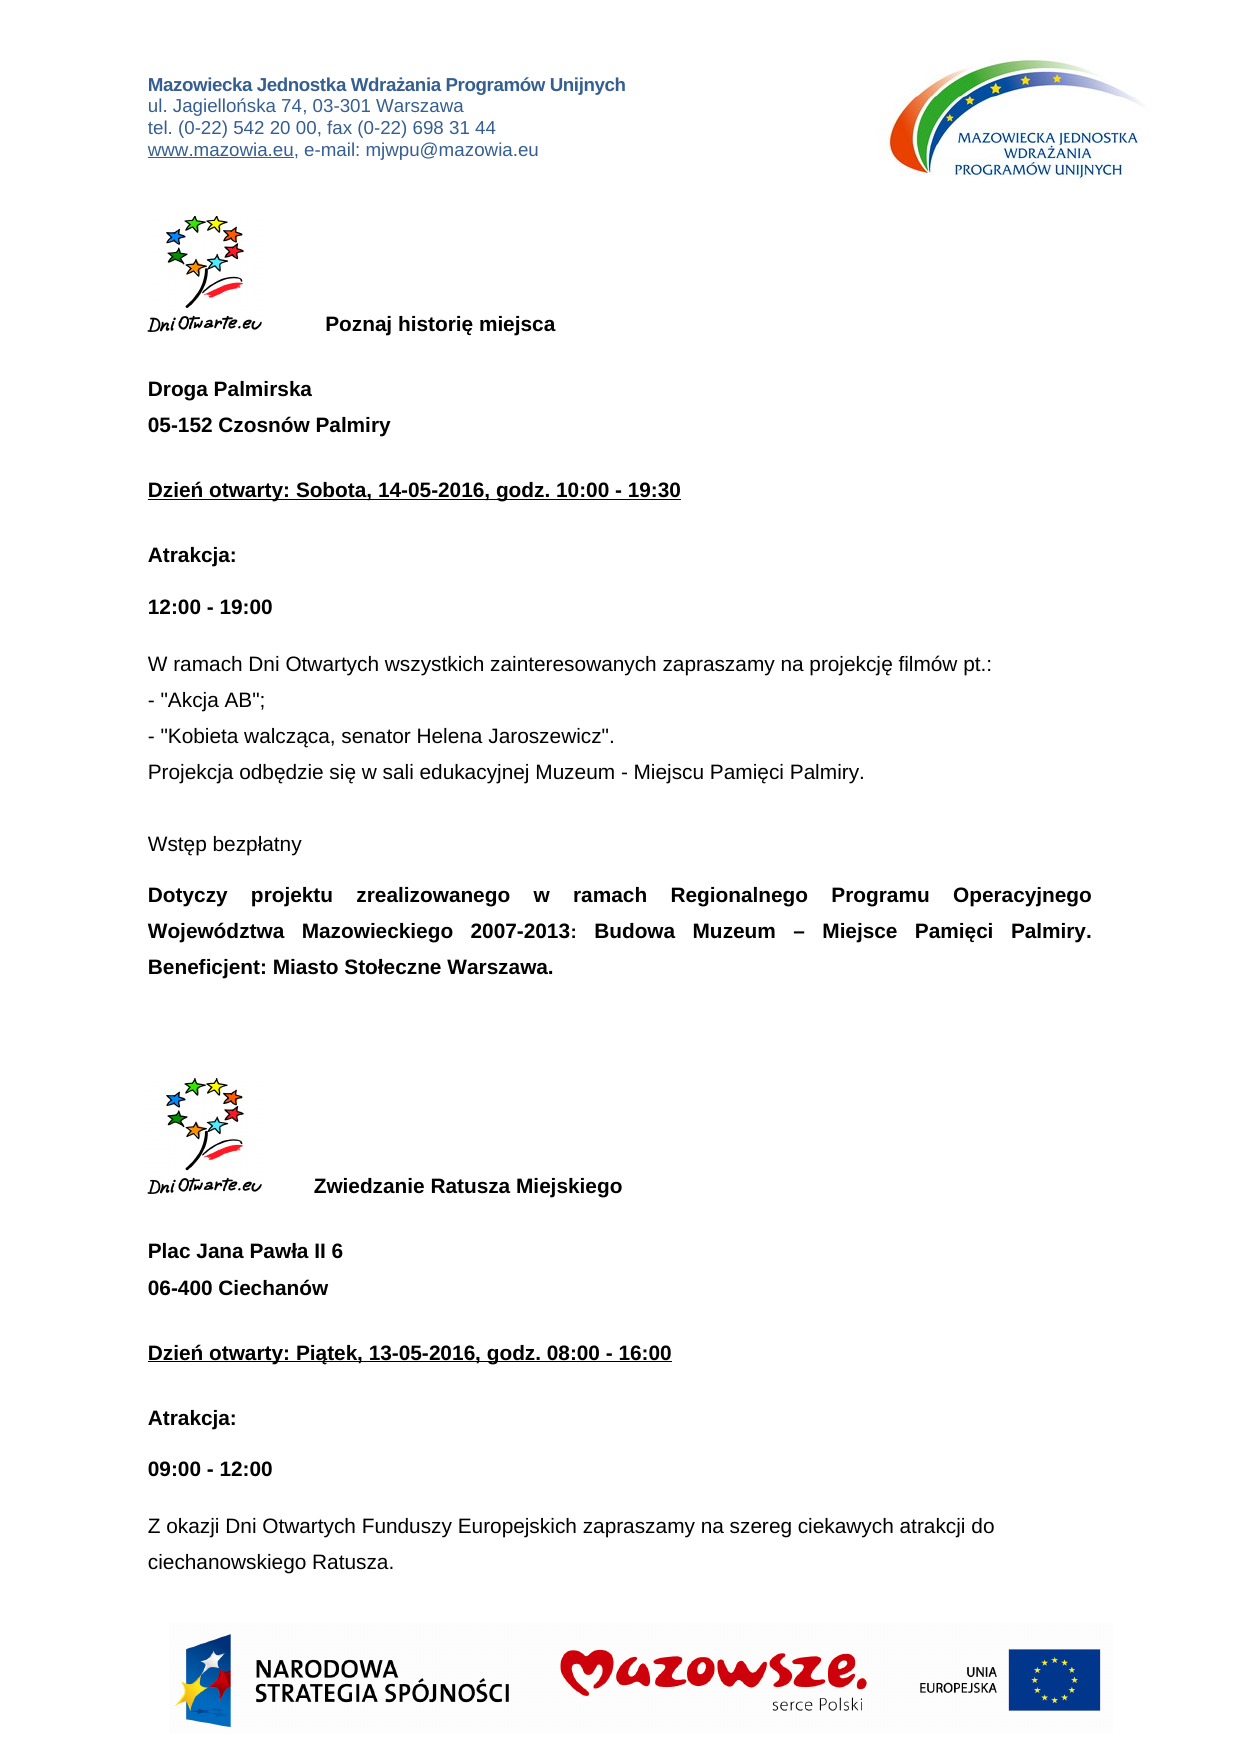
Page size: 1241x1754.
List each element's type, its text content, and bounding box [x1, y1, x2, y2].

text Dzień otwarty: Sobota, 14-05-2016, godz. 10:00 - 19:30 [148, 478, 1093, 502]
text Dzień otwarty: Piątek, 13-05-2016, godz. 08:00 - 16:00 [148, 1340, 1093, 1364]
text Droga Palmirska 05-152 Czosnów Palmiry [148, 377, 1093, 437]
picture [878, 50, 1178, 193]
text Plac Jana Pawła II 6 06-400 Ciechanów [148, 1239, 1093, 1299]
picture [147, 1078, 262, 1194]
text Atrakcja: [148, 543, 1093, 567]
picture [147, 216, 262, 332]
picture [168, 1623, 1113, 1733]
text 12:00 - 19:00 [148, 595, 1093, 619]
text 09:00 - 12:00 [148, 1457, 1093, 1481]
text Atrakcja: [148, 1406, 1093, 1429]
text W ramach Dni Otwartych wszystkich zainteresowanych zapraszamy na projekcję filmów pt.: - "Akcja AB"; - "Kobieta walcząca, senator Helena Jaroszewicz". Projekcja odbędzie się w sali edukacyjnej Muzeum - Miejscu Pamięci Palmiry. Wstęp bezpłatny [148, 652, 1093, 855]
text Zwiedzanie Ratusza Miejskiego [148, 1078, 1093, 1198]
text Poznaj historię miejsca [148, 216, 1093, 336]
text Dotyczy projektu zrealizowanego w ramach Regionalnego Programu Operacyjnego Województwa Mazowieckiego 2007-2013: Budowa Muzeum – Miejsce Pamięci Palmiry. Beneficjent: Miasto Stołeczne Warszawa. [148, 883, 1093, 979]
